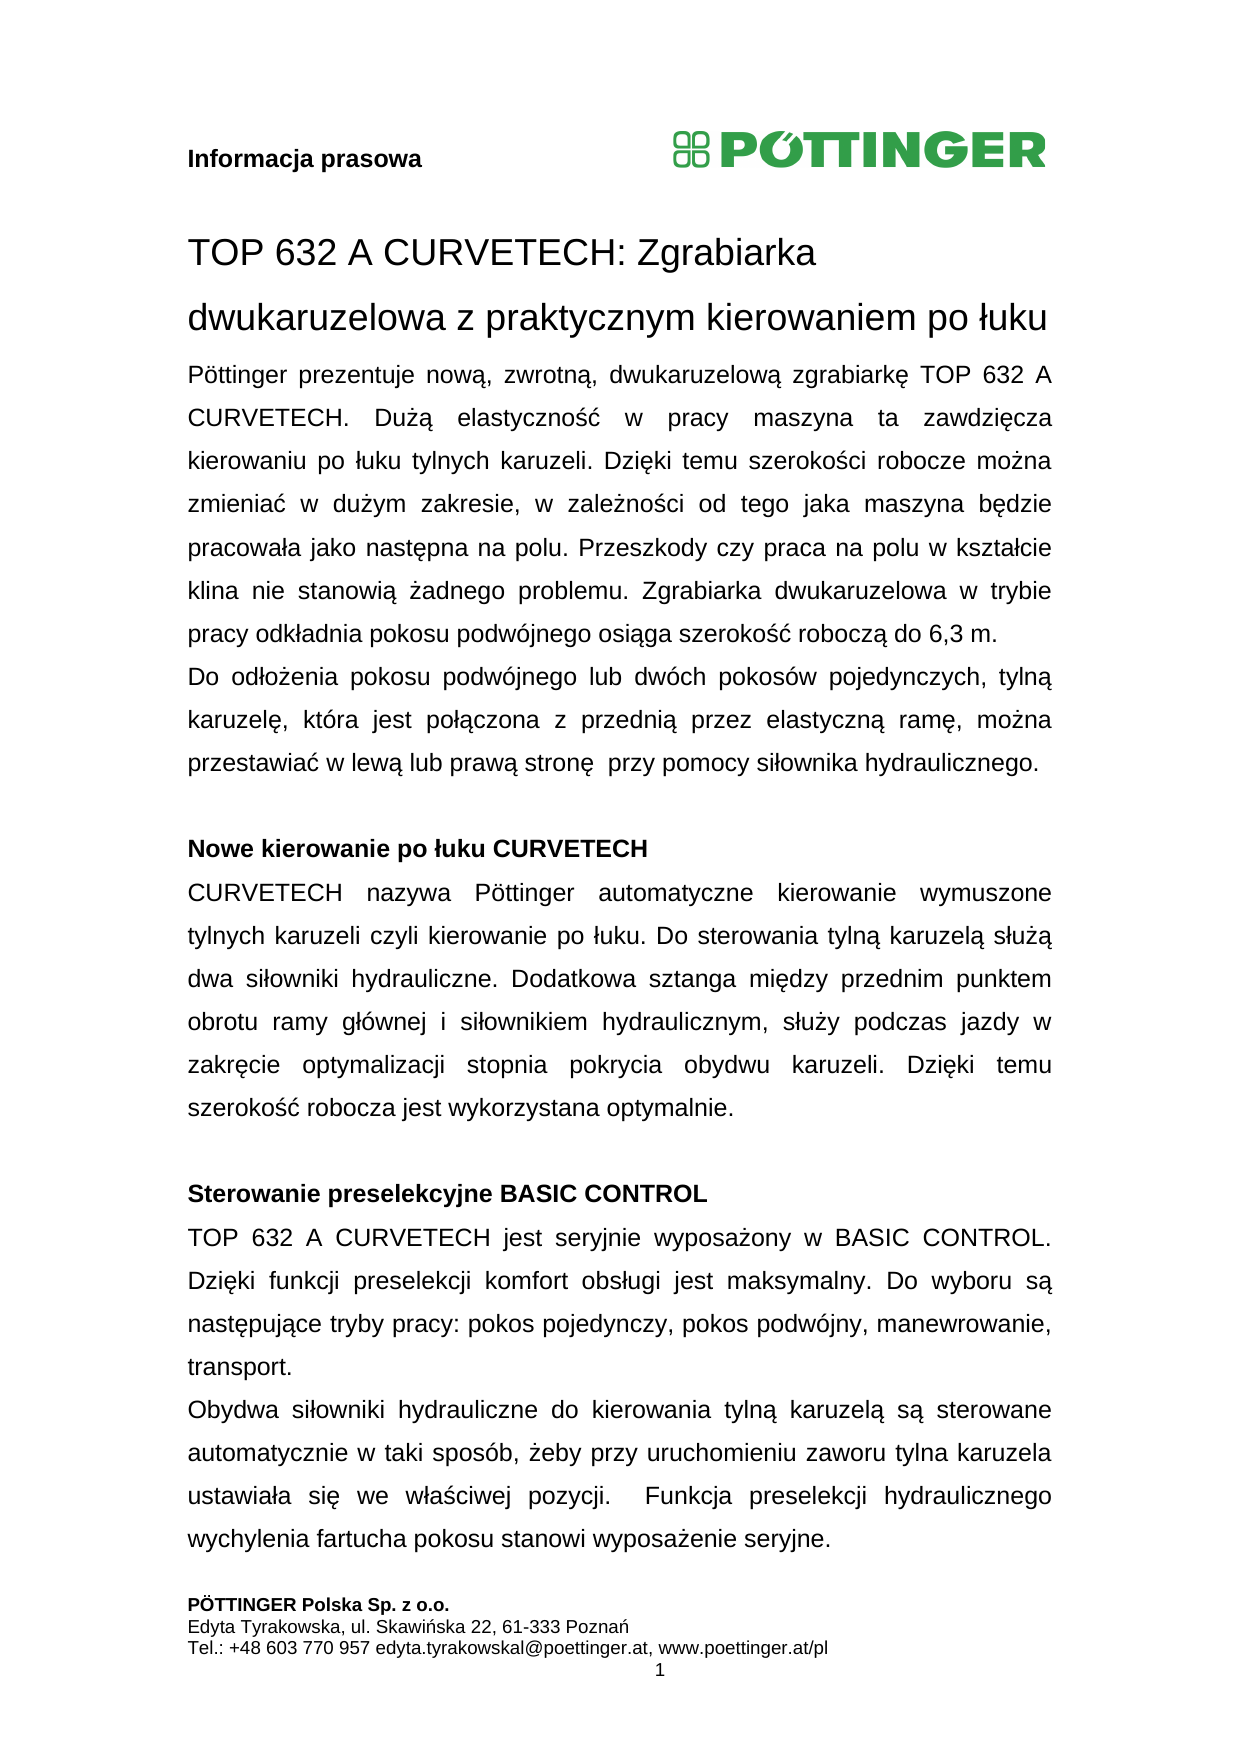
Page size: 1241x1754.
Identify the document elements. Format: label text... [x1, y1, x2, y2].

text Nowe kierowanie po łuku CURVETECH [187, 834, 1053, 863]
text Obydwa siłowniki hydrauliczne do kierowania tylną karuzelą są sterowane automatycznie w taki sposób, żeby przy uruchomieniu zaworu tylna karuzela ustawiała się we właściwej pozycji. Funkcja preselekcji hydraulicznego wychylenia fartucha pokosu stanowi wyposażenie seryjne. [187, 1395, 1053, 1553]
text Do odłożenia pokosu podwójnego lub dwóch pokosów pojedynczych, tylną karuzelę, która jest połączona z przednią przez elastyczną ramę, można przestawiać w lewą lub prawą stronę przy pomocy siłownika hydraulicznego. [187, 662, 1053, 777]
text TOP 632 A CURVETECH jest seryjnie wyposażony w BASIC CONTROL. Dzięki funkcji preselekcji komfort obsługi jest maksymalny. Do wyboru są następujące tryby pracy: pokos pojedynczy, pokos podwójny, manewrowanie, transport. [187, 1222, 1053, 1381]
text Pöttinger prezentuje nową, zwrotną, dwukaruzelową zgrabiarkę TOP 632 A CURVETECH. Dużą elastyczność w pracy maszyna ta zawdzięcza kierowaniu po łuku tylnych karuzeli. Dzięki temu szerokości robocze można zmieniać w dużym zakresie, w zależności od tego jaka maszyna będzie pracowała jako następna na polu. Przeszkody czy praca na polu w kształcie klina nie stanowią żadnego problemu. Zgrabiarka dwukaruzelowa w trybie pracy odkładnia pokosu podwójnego osiąga szerokość roboczą do 6,3 m. [187, 360, 1053, 647]
text Sterowanie preselekcyjne BASIC CONTROL [187, 1179, 1053, 1208]
text CURVETECH nazywa Pöttinger automatyczne kierowanie wymuszone tylnych karuzeli czyli kierowanie po łuku. Do sterowania tylną karuzelą służą dwa siłowniki hydrauliczne. Dodatkowa sztanga między przednim punktem obrotu ramy głównej i siłownikiem hydraulicznym, służy podczas jazdy w zakręcie optymalizacji stopnia pokrycia obydwu karuzeli. Dzięki temu szerokość robocza jest wykorzystana optymalnie. [187, 877, 1053, 1122]
picture [673, 131, 1046, 168]
text TOP 632 A CURVETECH: Zgrabiarka dwukaruzelowa z praktycznym kierowaniem po łuku [187, 231, 1053, 338]
